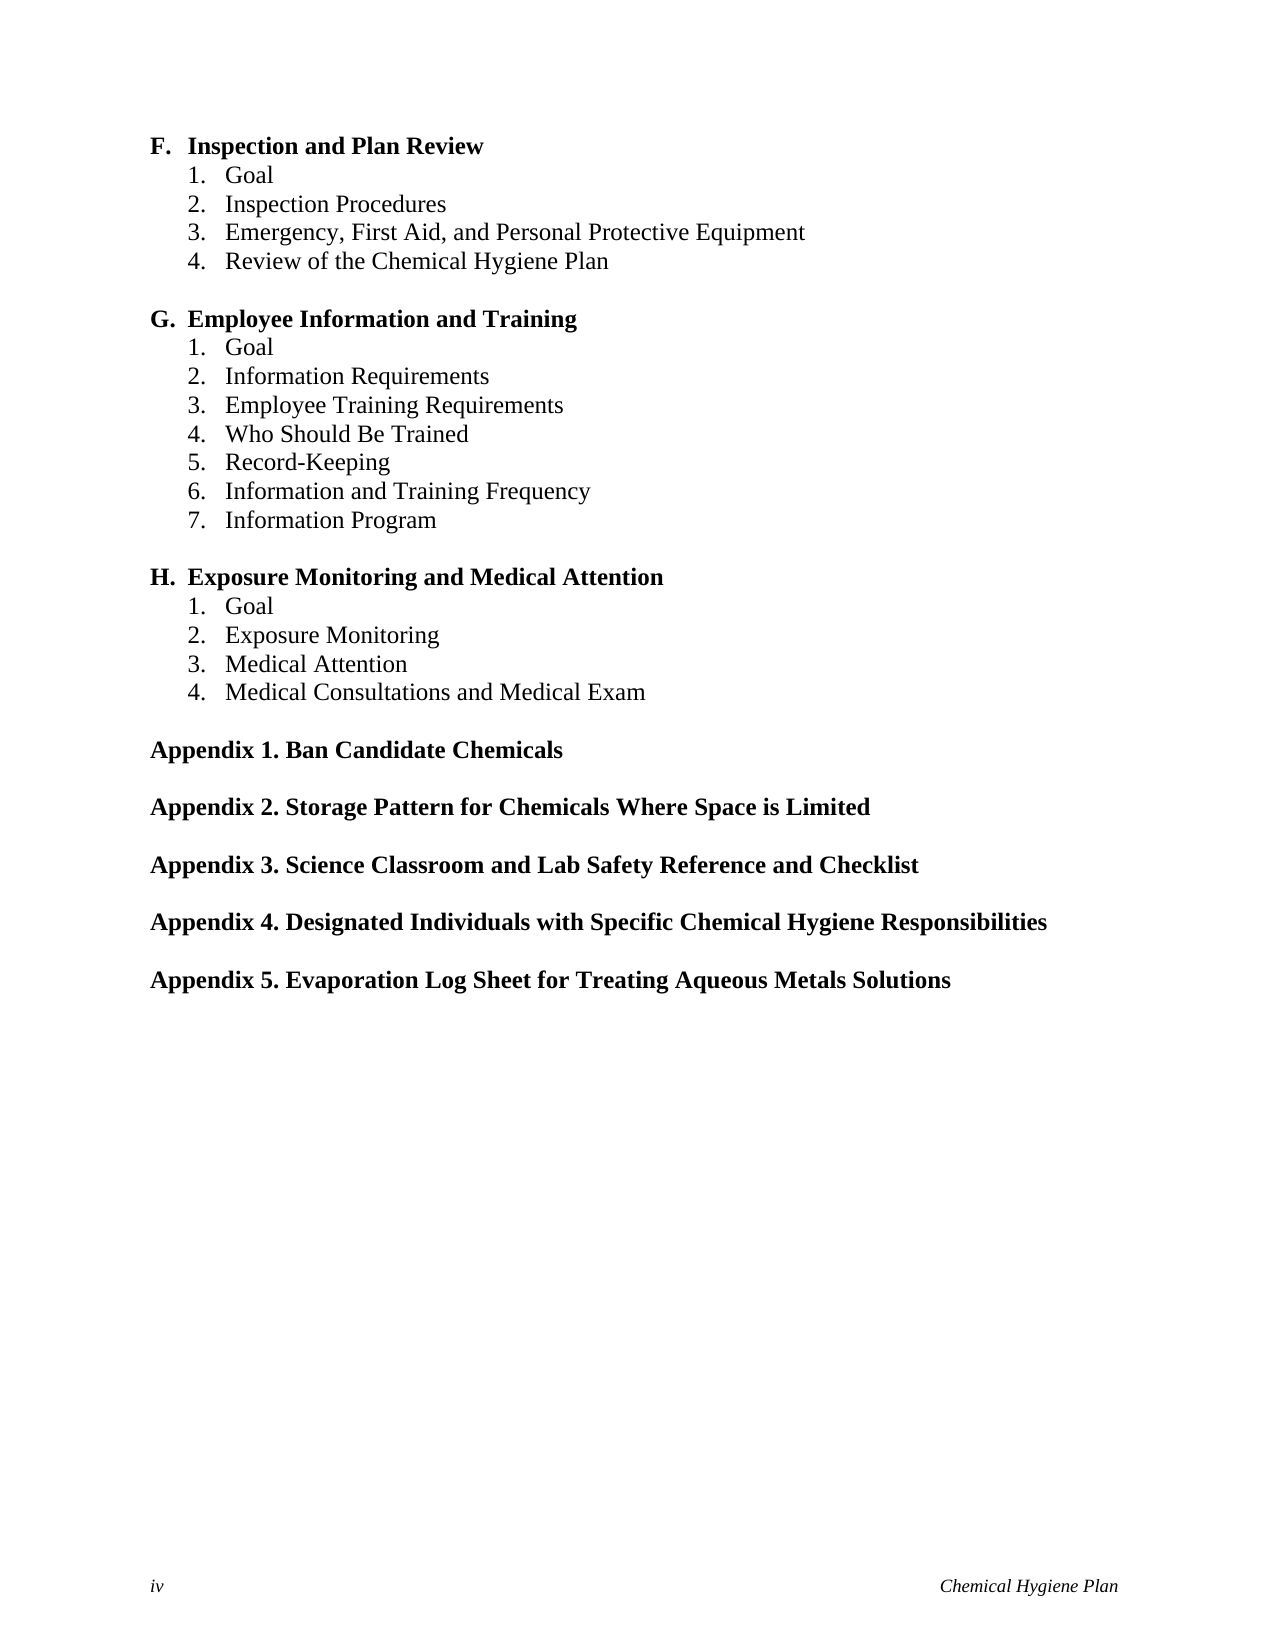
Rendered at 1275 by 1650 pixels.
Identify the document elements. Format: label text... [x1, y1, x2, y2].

list Information Requirements [187, 361, 1153, 390]
list Exposure Monitoring and Medical Attention [150, 562, 1153, 591]
list Information and Training Frequency [187, 476, 1153, 505]
list Goal [187, 332, 1153, 361]
list Record-Keeping [187, 447, 1153, 476]
list Employee Information and Training [150, 304, 1153, 332]
list Goal [187, 160, 1153, 189]
list Medical Attention [187, 649, 1153, 677]
text Appendix 4. Designated Individuals with Specific Chemical Hygiene Responsibilities [150, 907, 1153, 936]
list Medical Consultations and Medical Exam [187, 677, 1153, 706]
list Information Program [187, 505, 1153, 534]
text Appendix 1. Ban Candidate Chemicals [150, 735, 1153, 764]
list Who Should Be Trained [187, 419, 1153, 447]
list Inspection Procedures [187, 189, 1153, 217]
list Inspection and Plan Review [150, 131, 1153, 160]
list Exposure Monitoring [187, 620, 1153, 649]
text Appendix 5. Evaporation Log Sheet for Treating Aqueous Metals Solutions [150, 965, 1153, 994]
text Appendix 2. Storage Pattern for Chemicals Where Space is Limited [150, 792, 1153, 821]
list Goal [187, 591, 1153, 620]
list Emergency, First Aid, and Personal Protective Equipment [187, 217, 1153, 246]
list Review of the Chemical Hygiene Plan [187, 246, 1153, 275]
text Appendix 3. Science Classroom and Lab Safety Reference and Checklist [150, 850, 1153, 879]
list Employee Training Requirements [187, 390, 1153, 419]
